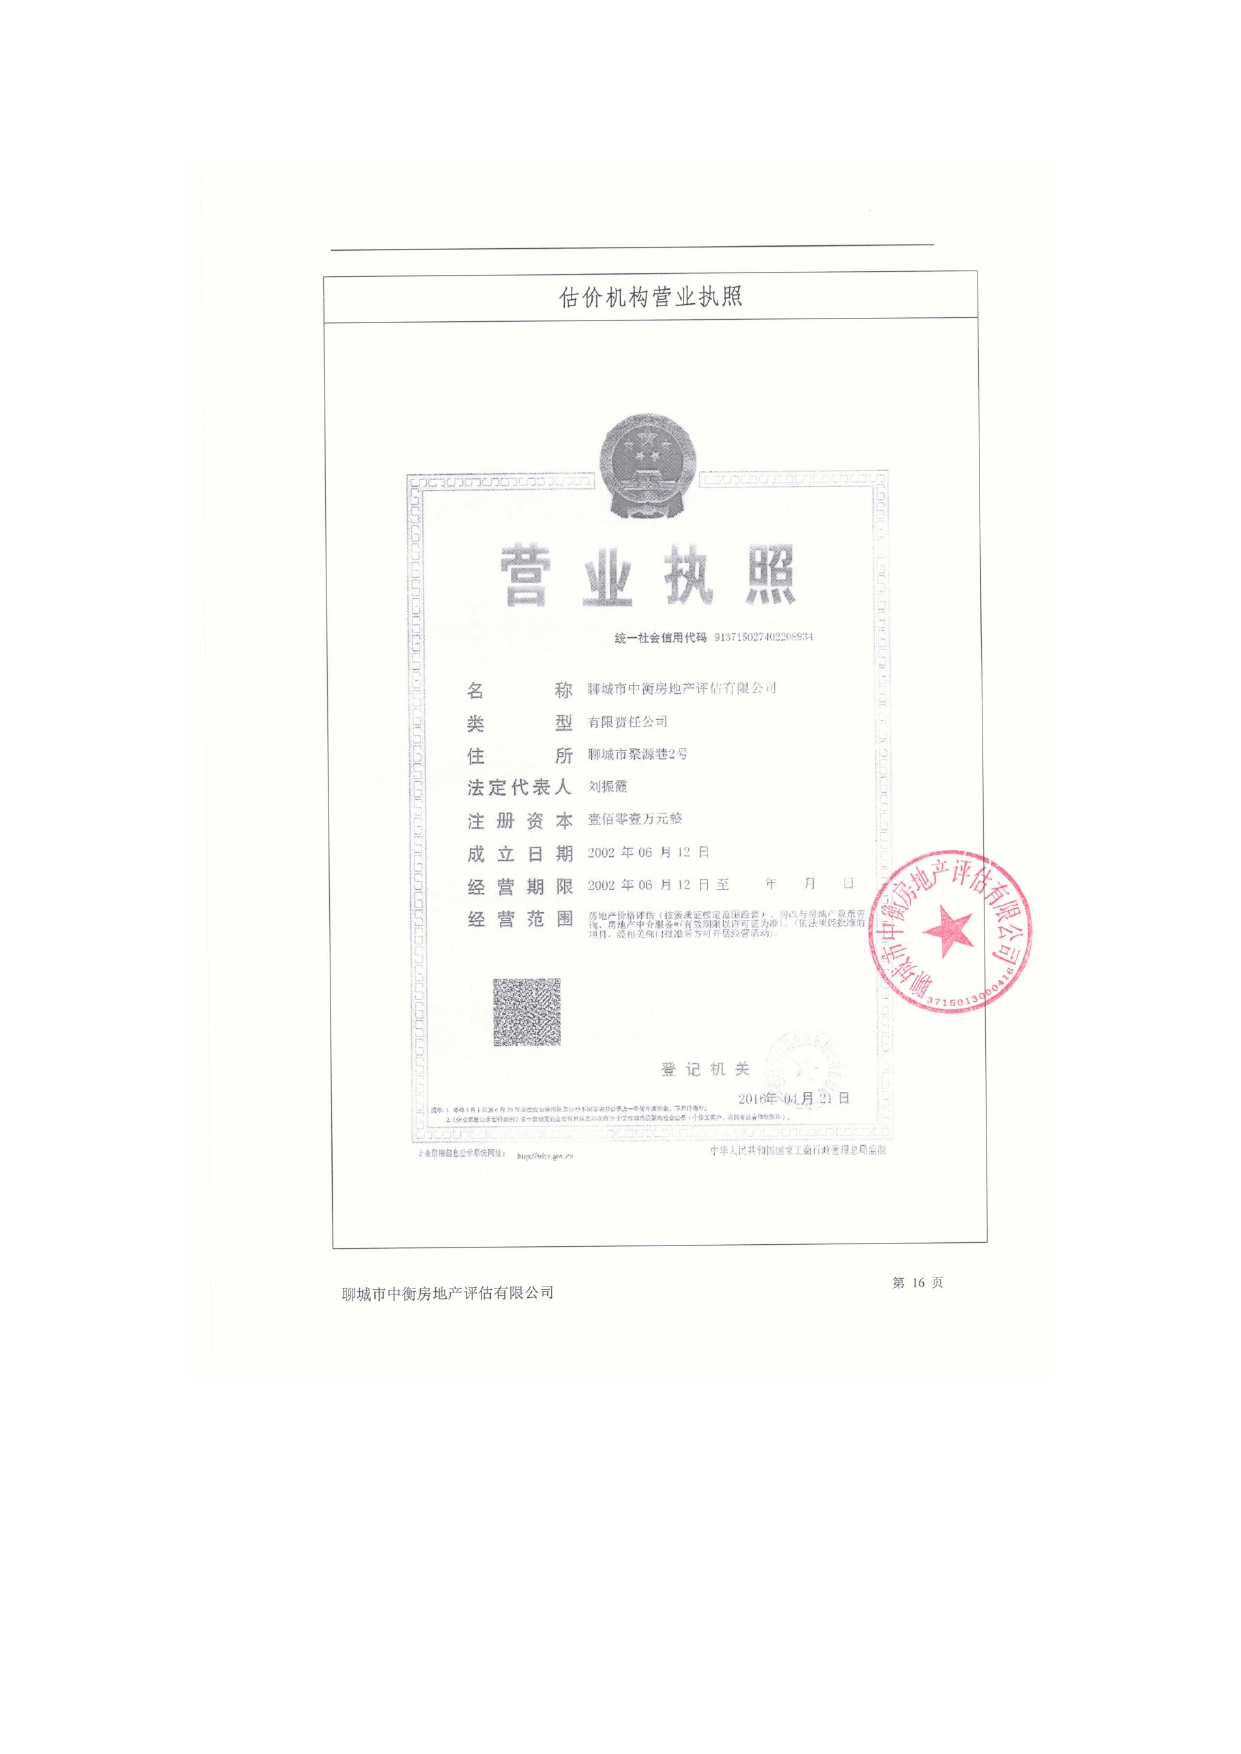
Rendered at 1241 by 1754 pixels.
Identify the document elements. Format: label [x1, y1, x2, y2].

picture [187, 162, 1053, 1385]
